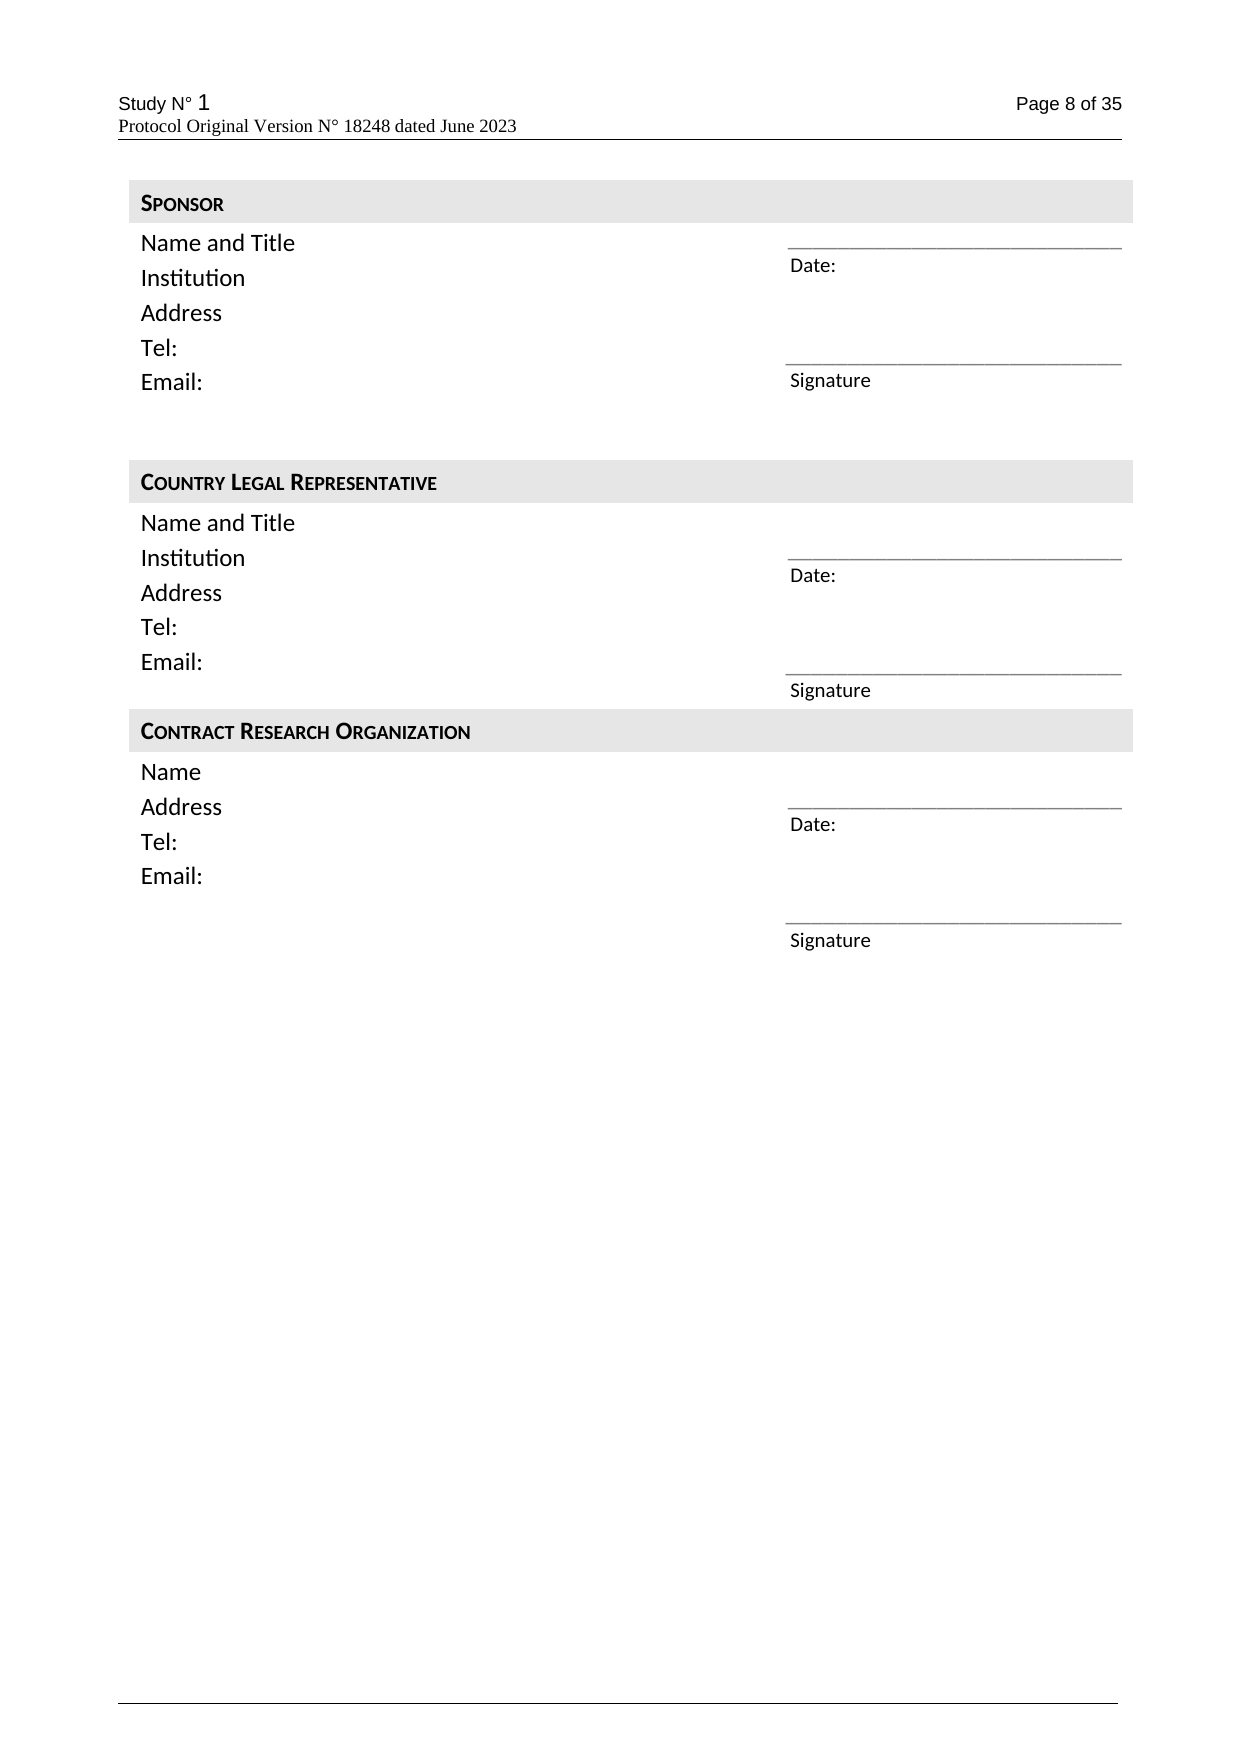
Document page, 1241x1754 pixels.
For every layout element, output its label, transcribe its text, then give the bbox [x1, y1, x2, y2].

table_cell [129, 503, 786, 709]
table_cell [129, 224, 786, 460]
table_cell Date: Signature [786, 224, 1133, 460]
table_cell Date: Signature [786, 752, 1133, 958]
table_cell Country Legal Representative [129, 460, 1133, 503]
table_cell Contract Research Organization [129, 709, 1133, 752]
table_cell Name Address Tel: Email: [129, 752, 786, 958]
table_header Sponsor [129, 180, 1133, 223]
table_cell Date: Signature [786, 503, 1133, 709]
